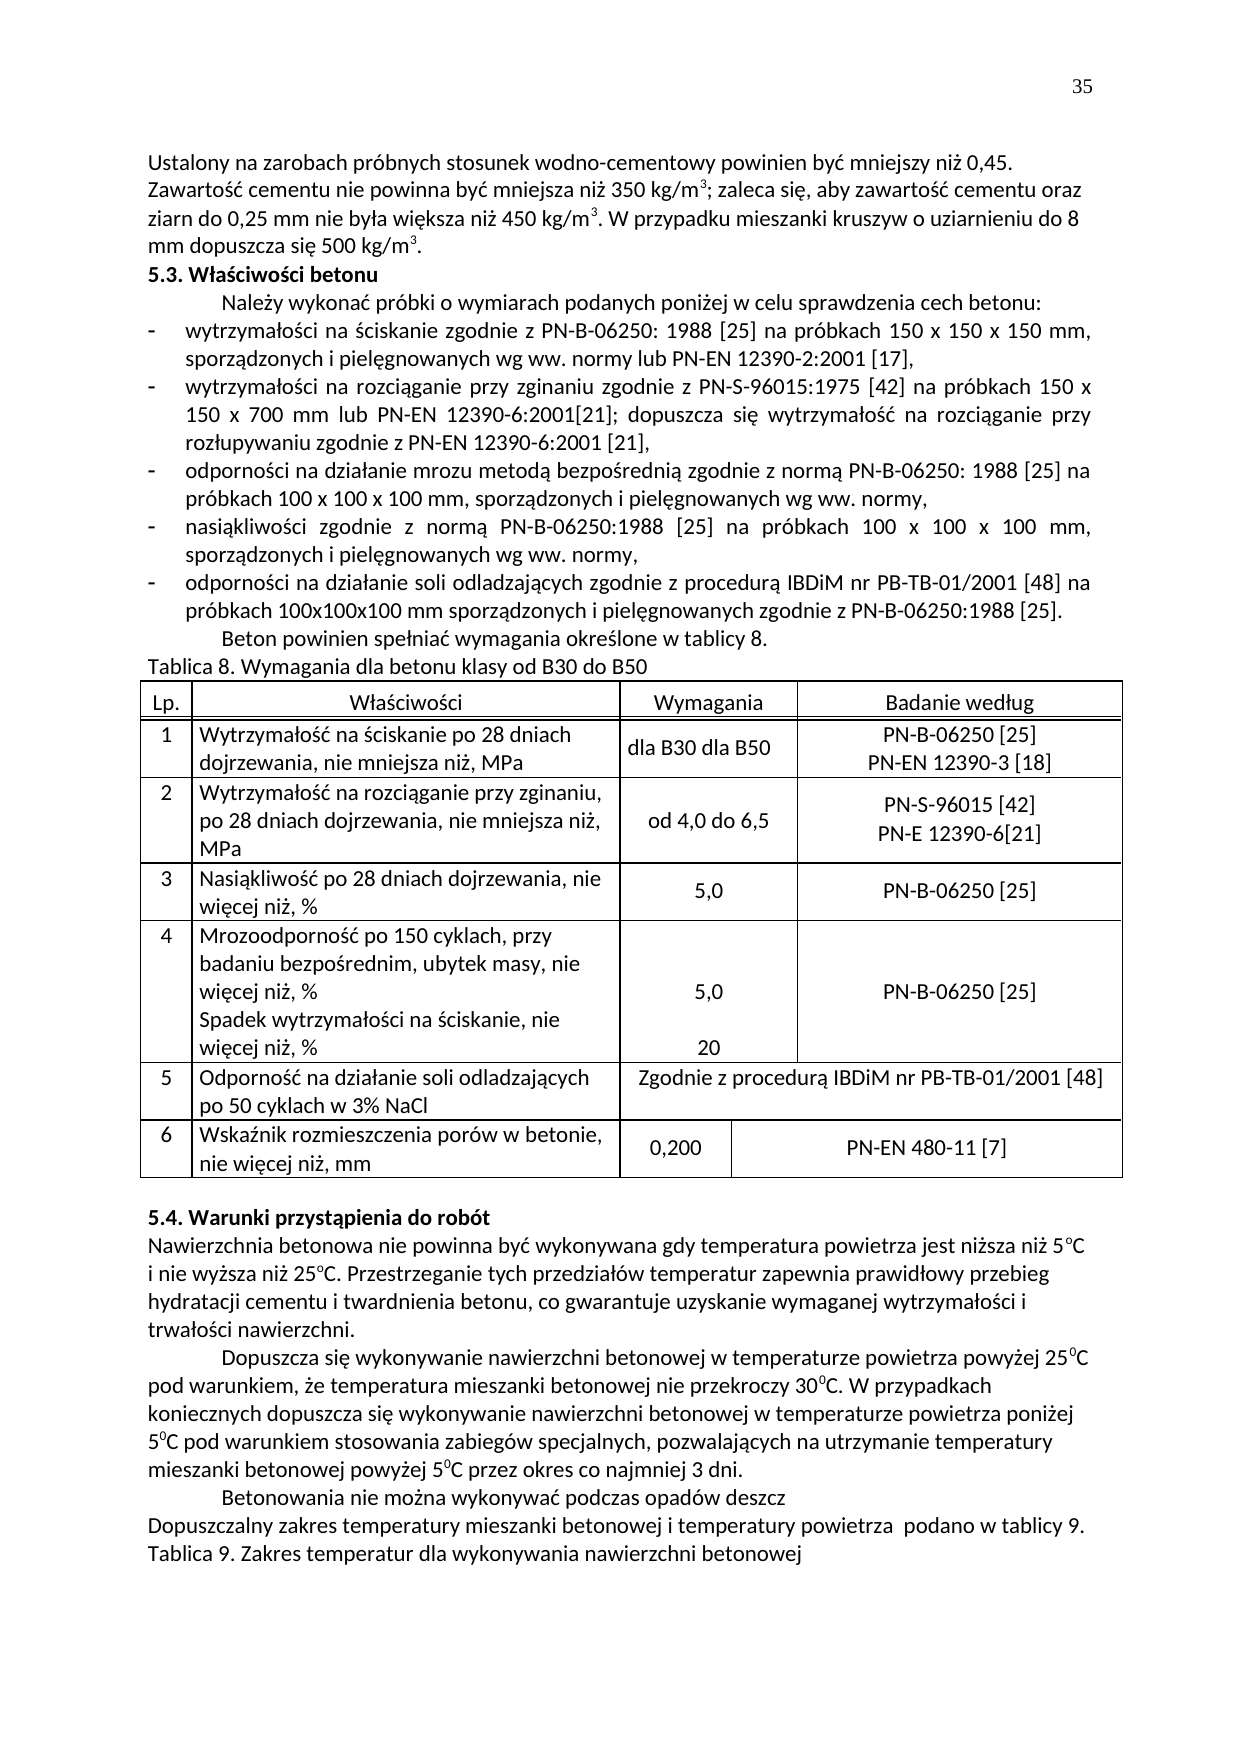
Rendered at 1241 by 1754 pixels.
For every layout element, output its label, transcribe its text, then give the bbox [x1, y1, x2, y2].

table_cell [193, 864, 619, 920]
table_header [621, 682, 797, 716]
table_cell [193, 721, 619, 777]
list nasiąkliwości zgodnie z normą PN-B-06250:1988 [25] na próbkach 100 x 100 x , sporządzonych i pielęgnowanych wg ww. normy, [148, 512, 1093, 568]
list wytrzymałości na ściskanie zgodnie z PN-B-06250: 1988 [25] na próbkach 150 x 150 x , sporządzonych i pielęgnowanych wg ww. normy lub PN-EN 12390-2:2001 [17], [148, 316, 1093, 372]
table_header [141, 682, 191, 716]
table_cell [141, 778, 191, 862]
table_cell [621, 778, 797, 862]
list Dopuszcza się wykonywanie nawierzchni betonowej w temperaturze powietrza powyżej pod warunkiem, że temperatura mieszanki betonowej nie przekroczy . W przypadkach koniecznych dopuszcza się wykonywanie nawierzchni betonowej w temperaturze powietrza poniżej pod warunkiem stosowania zabiegów specjalnych, pozwalających na utrzymanie temperatury mieszanki betonowej powyżej przez okres co najmniej 3 dni. [148, 1343, 1093, 1483]
subtitle 5.4. Warunki przystąpienia do robót [148, 1203, 1093, 1231]
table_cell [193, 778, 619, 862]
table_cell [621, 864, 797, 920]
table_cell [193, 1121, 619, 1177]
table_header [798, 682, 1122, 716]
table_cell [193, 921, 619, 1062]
list Beton powinien spełniać wymagania określone w tablicy 8. [221, 624, 1093, 652]
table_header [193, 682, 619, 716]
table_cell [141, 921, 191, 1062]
list Nawierzchnia betonowa nie powinna być wykonywana gdy temperatura powietrza jest niższa niż 5oC i nie wyższa niż 25oC. Przestrzeganie tych przedziałów temperatur zapewnia prawidłowy przebieg hydratacji cementu i twardnienia betonu, co gwarantuje uzyskanie wymaganej wytrzymałości i trwałości nawierzchni. [148, 1231, 1093, 1343]
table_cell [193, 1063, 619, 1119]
list Tablica 8. Wymagania dla betonu klasy od B30 do B50 [148, 652, 1093, 680]
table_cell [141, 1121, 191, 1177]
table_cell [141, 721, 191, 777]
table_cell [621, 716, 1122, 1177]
text Ustalony na zarobach próbnych stosunek wodno-cementowy powinien być mniejszy niż 0,45. Zawartość cementu nie powinna być mniejsza niż 350 kg/m3; zaleca się, aby zawartość cementu oraz ziarn do nie była większa niż 450 kg/m3. W przypadku mieszanki kruszyw o uziarnieniu do dopuszcza się 500 kg/m3. [148, 148, 1093, 260]
list odporności na działanie soli odladzających zgodnie z procedurą IBDiM nr PB-TB-01/2001 [48] na próbkach 100x100x100 mm sporządzonych i pielęgnowanych zgodnie z PN-B-06250:1988 [25]. [148, 568, 1093, 624]
list odporności na działanie mrozu metodą bezpośrednią zgodnie z normą PN-B-06250: 1988 [25] na próbkach 100 x 100 x , sporządzonych i pielęgnowanych wg ww. normy, [148, 456, 1093, 512]
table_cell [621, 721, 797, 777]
list Tablica 9. Zakres temperatur dla wykonywania nawierzchni betonowej [148, 1539, 1093, 1567]
list Dopuszczalny zakres temperatury mieszanki betonowej i temperatury powietrza podano w tablicy 9. [148, 1511, 1093, 1539]
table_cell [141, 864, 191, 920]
list wytrzymałości na rozciąganie przy zginaniu zgodnie z PN-S-96015:1975 [42] na próbkach 150 x 150 x lub PN-EN 12390-6:2001[21]; dopuszcza się wytrzymałość na rozciąganie przy rozłupywaniu zgodnie z PN-EN 12390-6:2001 [21], [148, 372, 1093, 456]
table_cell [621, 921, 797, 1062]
list Należy wykonać próbki o wymiarach podanych poniżej w celu sprawdzenia cech betonu: [148, 288, 1093, 316]
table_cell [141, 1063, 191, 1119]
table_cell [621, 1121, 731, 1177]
list Betonowania nie można wykonywać podczas opadów deszcz [148, 1483, 1093, 1511]
list 5.3. Właściwości betonu [148, 260, 1093, 288]
